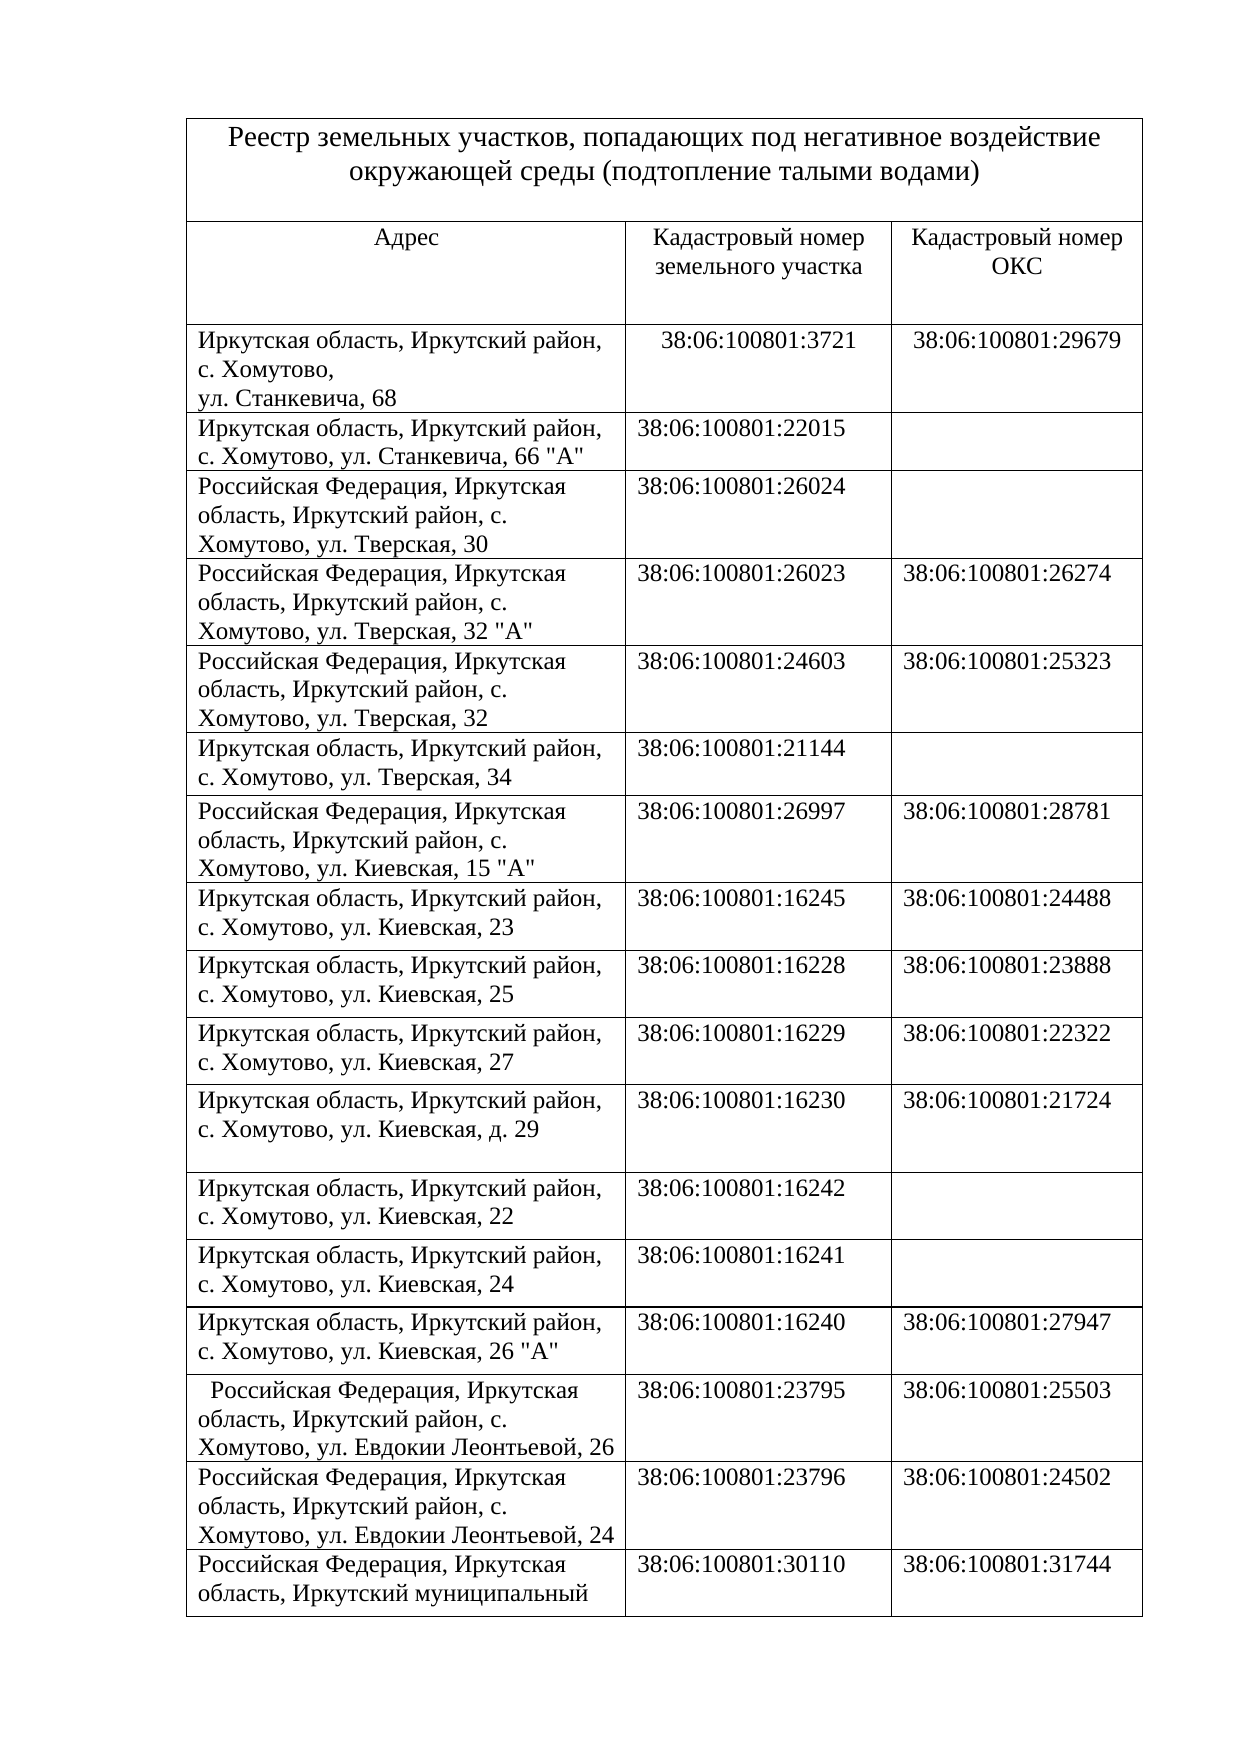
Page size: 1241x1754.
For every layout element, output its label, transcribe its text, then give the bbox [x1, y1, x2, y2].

table_cell 38:06:100801:24502 [892, 1462, 1142, 1548]
table_cell Иркутская область, Иркутский район, с. Хомутово, ул. Станкевича, 68 [187, 325, 625, 412]
table_cell Кадастровый номер ОКС [892, 222, 1142, 324]
table_cell Российская Федерация, Иркутская область, Иркутский район, с. Хомутово, ул. Тверская, 30 [187, 471, 625, 557]
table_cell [187, 1550, 625, 1616]
table_cell 38:06:100801:26023 [626, 559, 891, 645]
table_cell 38:06:100801:30110 [626, 1550, 891, 1616]
table_cell Российская Федерация, Иркутская область, Иркутский район, с. Хомутово, ул. Тверская, 32 "А" [187, 559, 625, 645]
table_cell 38:06:100801:16242 [626, 1173, 891, 1239]
table_cell 38:06:100801:16228 [626, 951, 891, 1017]
table_cell Иркутская область, Иркутский район, с. Хомутово, ул. Киевская, 25 [187, 951, 625, 1017]
table_cell [892, 1240, 1142, 1306]
table_cell 38:06:100801:24603 [626, 646, 891, 732]
table_cell 38:06:100801:25323 [892, 646, 1142, 732]
table_cell Иркутская область, Иркутский район, с. Хомутово, ул. Киевская, 24 [187, 1240, 625, 1306]
table_cell Кадастровый номер земельного участка [626, 222, 891, 324]
table_cell 38:06:100801:16240 [626, 1308, 891, 1374]
table_header Реестр земельных участков, попадающих под негативное воздействие окружающей среды (подтопление талыми водами) [187, 119, 1142, 221]
table_cell 38:06:100801:16245 [626, 883, 891, 949]
table_cell 38:06:100801:22322 [892, 1018, 1142, 1084]
table_cell 38:06:100801:29679 [892, 325, 1142, 412]
table_cell 38:06:100801:21724 [892, 1085, 1142, 1172]
table_cell 38:06:100801:25503 [892, 1375, 1142, 1461]
table_cell 38:06:100801:22015 [626, 413, 891, 470]
table_cell 38:06:100801:26997 [626, 796, 891, 882]
table_cell Иркутская область, Иркутский район, с. Хомутово, ул. Киевская, 26 "А" [187, 1308, 625, 1374]
table_cell Иркутская область, Иркутский район, с. Хомутово, ул. Киевская, 23 [187, 883, 625, 949]
table_cell 38:06:100801:3721 [626, 325, 891, 412]
table_cell 38:06:100801:28781 [892, 796, 1142, 882]
table_cell 38:06:100801:16230 [626, 1085, 891, 1172]
table_cell 38:06:100801:16229 [626, 1018, 891, 1084]
table_cell 38:06:100801:23795 [626, 1375, 891, 1461]
table_cell 38:06:100801:26024 [626, 471, 891, 557]
table_cell Иркутская область, Иркутский район, с. Хомутово, ул. Киевская, 22 [187, 1173, 625, 1239]
table_cell 38:06:100801:31744 [892, 1550, 1142, 1616]
table_cell Российская Федерация, Иркутская область, Иркутский район, с. Хомутово, ул. Евдокии Леонтьевой, 26 [187, 1375, 625, 1461]
table_cell 38:06:100801:26274 [892, 559, 1142, 645]
table_cell [892, 413, 1142, 470]
table_cell Российская Федерация, Иркутская область, Иркутский район, с. Хомутово, ул. Тверская, 32 [187, 646, 625, 732]
table_cell 38:06:100801:21144 [626, 733, 891, 795]
table_cell [892, 1173, 1142, 1239]
table_cell Российская Федерация, Иркутская область, Иркутский район, с. Хомутово, ул. Евдокии Леонтьевой, 24 [187, 1462, 625, 1548]
table_cell Иркутская область, Иркутский район, с. Хомутово, ул. Тверская, 34 [187, 733, 625, 795]
table_cell Иркутская область, Иркутский район, с. Хомутово, ул. Киевская, 27 [187, 1018, 625, 1084]
table_cell 38:06:100801:27947 [892, 1308, 1142, 1374]
table_cell 38:06:100801:23796 [626, 1462, 891, 1548]
table_cell [892, 471, 1142, 557]
table_cell 38:06:100801:23888 [892, 951, 1142, 1017]
table_cell Адрес [187, 222, 625, 324]
table_cell Российская Федерация, Иркутская область, Иркутский район, с. Хомутово, ул. Киевская, 15 "А" [187, 796, 625, 882]
table_cell Иркутская область, Иркутский район, с. Хомутово, ул. Станкевича, 66 "А" [187, 413, 625, 470]
table_cell 38:06:100801:16241 [626, 1240, 891, 1306]
table_cell 38:06:100801:24488 [892, 883, 1142, 949]
table_cell Иркутская область, Иркутский район, с. Хомутово, ул. Киевская, д. 29 [187, 1085, 625, 1172]
table_cell [892, 733, 1142, 795]
